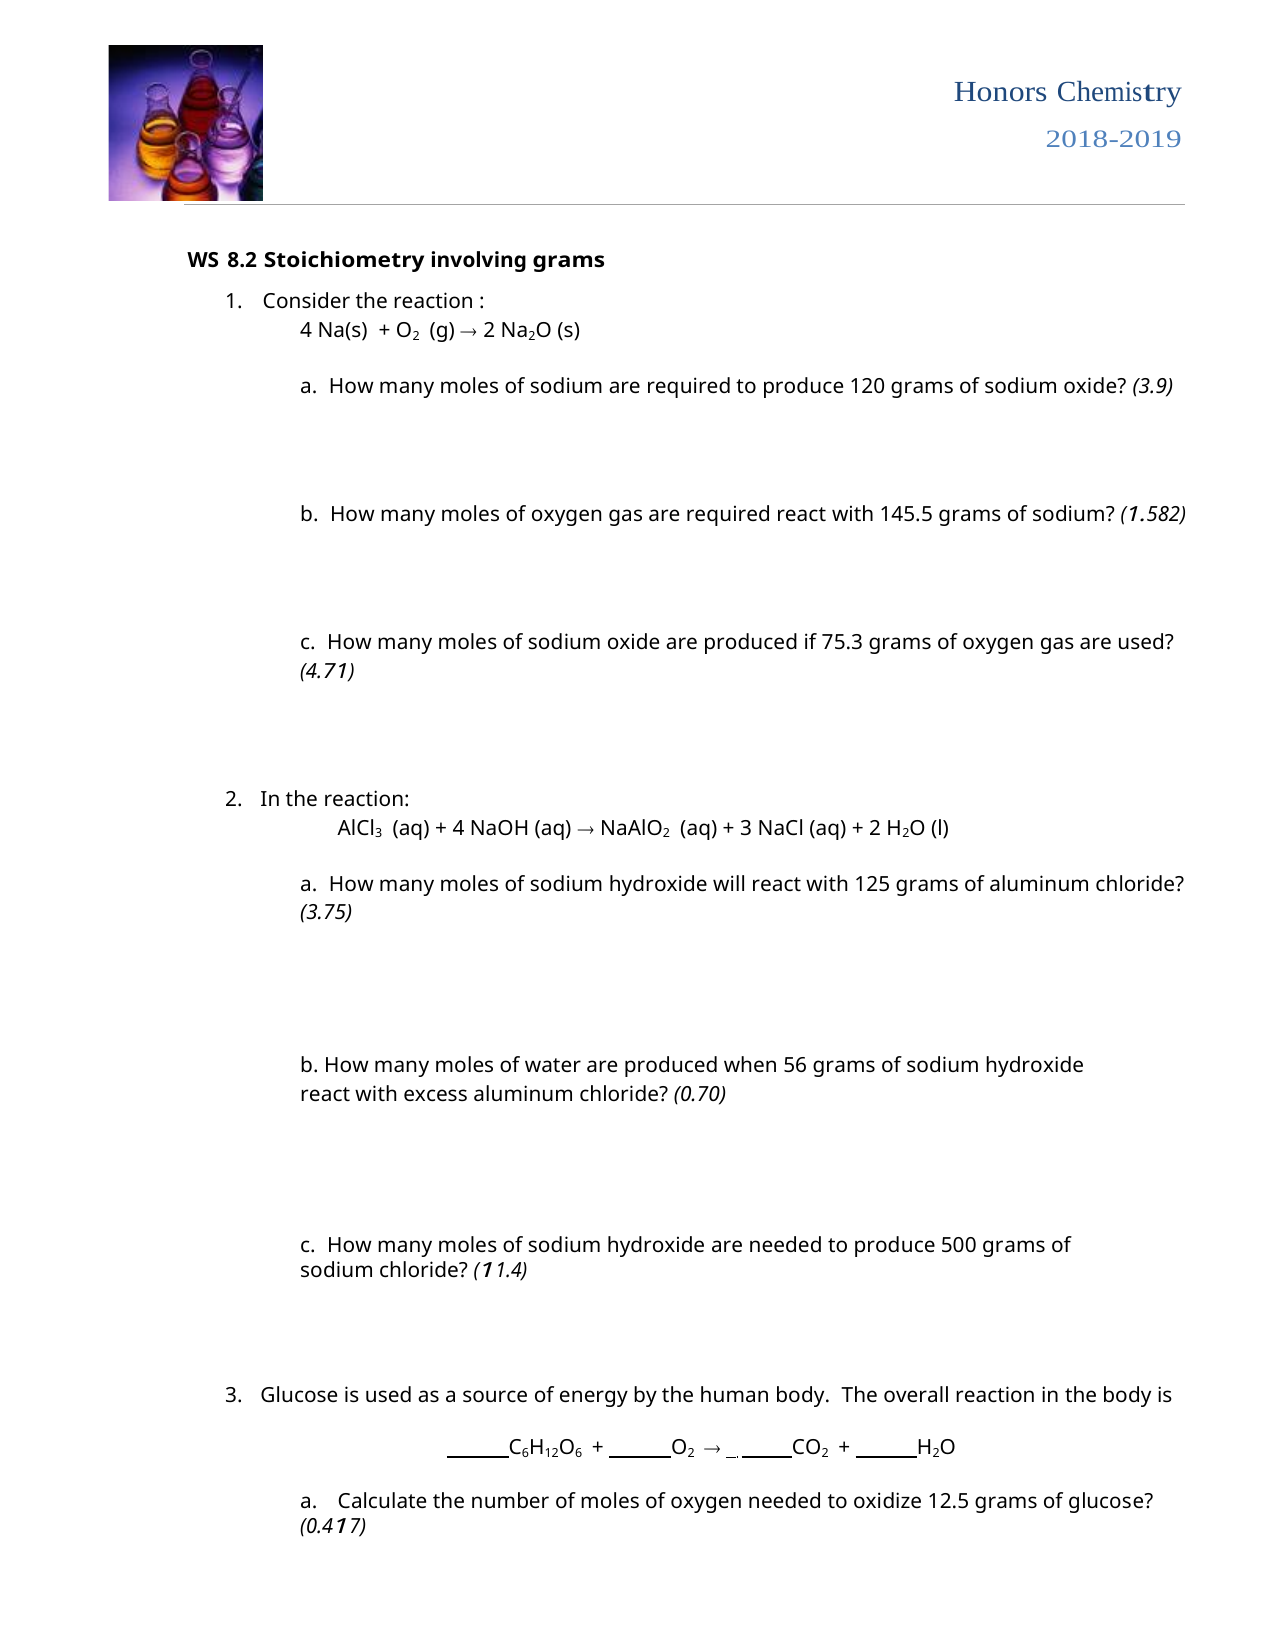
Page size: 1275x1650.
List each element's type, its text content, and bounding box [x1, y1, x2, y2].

picture [108, 45, 263, 201]
text c. How many moles of sodium oxide are produced if 75.3 grams of oxygen gas are used? (4.71) [300, 627, 1194, 684]
text 3. Glucose is used as a source of energy by the human body. The overall reaction in the body is [225, 1382, 1194, 1406]
text Honors Chemistry [263, 74, 1181, 108]
text b. How many moles of oxygen gas are required react with 145.5 grams of sodium? (1.582) [300, 499, 1194, 528]
text 4 Na(s) + O2 (g)  2 Na2O (s) [300, 315, 1194, 346]
text 2018-2019 [263, 124, 1181, 152]
text WS 8.2 Stoichiometry involving grams [187, 245, 1194, 274]
text AlCl3 (aq) + 4 NaOH (aq)  NaAlO2 (aq) + 3 NaCl (aq) + 2 H2O (l) [337, 813, 1194, 844]
text 2. In the reaction: [225, 784, 1194, 813]
text a. How many moles of sodium are required to produce 120 grams of sodium oxide? (3.9) [300, 371, 1194, 399]
text C6H12O6 + O2   CO2 + H2O [447, 1432, 1194, 1463]
text a. Calculate the number of moles of oxygen needed to oxidize 12.5 grams of glucose?(0.417) [300, 1488, 1194, 1537]
text a. How many moles of sodium hydroxide will react with 125 grams of aluminum chloride? [300, 869, 1194, 897]
text b. How many moles of water are produced when 56 grams of sodium hydroxide react with excess aluminum chloride? (0.70) [300, 1051, 1138, 1107]
text 1. Consider the reaction : [225, 286, 1194, 315]
text c. How many moles of sodium hydroxide are needed to produce 500 grams of sodium chloride? (11.4) [300, 1233, 1101, 1282]
text (3.75) [300, 897, 1194, 926]
